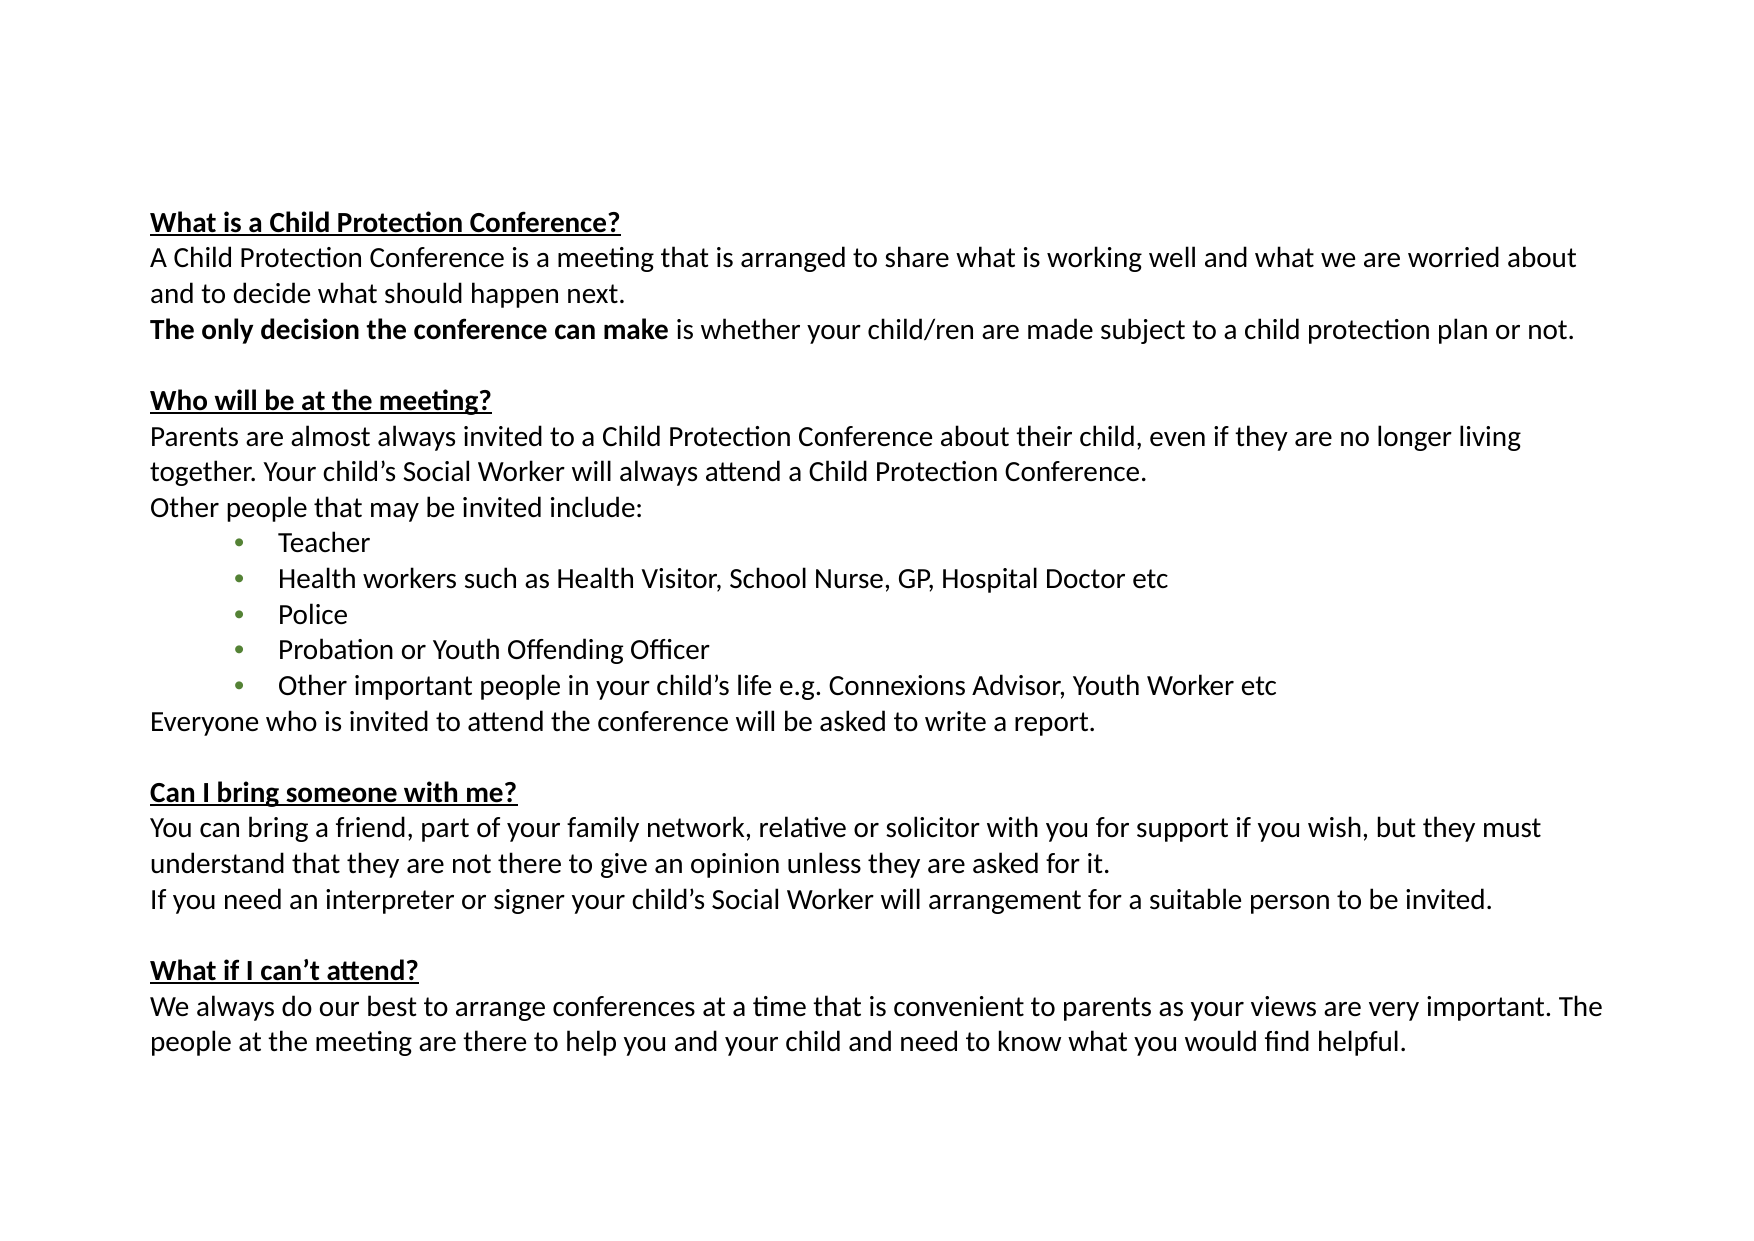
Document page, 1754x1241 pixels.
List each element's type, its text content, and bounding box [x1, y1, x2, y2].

text We always do our best to arrange conferences at a time that is convenient to parents as your views are very important. The people at the meeting are there to help you and your child and need to know what you would find helpful. [150, 988, 1604, 1059]
text What is a Child Protection Conference? [150, 204, 1604, 239]
list Other important people in your child’s life e.g. Connexions Advisor, Youth Worker etc [234, 667, 1604, 703]
text Who will be at the meeting? [150, 382, 1604, 418]
text A Child Protection Conference is a meeting that is arranged to share what is working well and what we are worried about and to decide what should happen next. [150, 239, 1604, 311]
text You can bring a friend, part of your family network, relative or solicitor with you for support if you wish, but they must understand that they are not there to give an opinion unless they are asked for it. [150, 809, 1604, 881]
list Police [234, 596, 1604, 631]
text Other people that may be invited include: [150, 489, 1604, 524]
text Can I bring someone with me? [150, 774, 1604, 809]
list Teacher [234, 524, 1604, 560]
text If you need an interpreter or signer your child’s Social Worker will arrangement for a suitable person to be invited. [150, 881, 1604, 916]
text What if I can’t attend? [150, 952, 1604, 988]
list Health workers such as Health Visitor, School Nurse, GP, Hospital Doctor etc [234, 560, 1604, 596]
list Probation or Youth Offending Officer [234, 631, 1604, 667]
text Everyone who is invited to attend the conference will be asked to write a report. [150, 703, 1604, 738]
text Parents are almost always invited to a Child Protection Conference about their child, even if they are no longer living together. Your child’s Social Worker will always attend a Child Protection Conference. [150, 418, 1604, 489]
text The only decision the conference can make is whether your child/ren are made subject to a child protection plan or not. [150, 311, 1604, 346]
